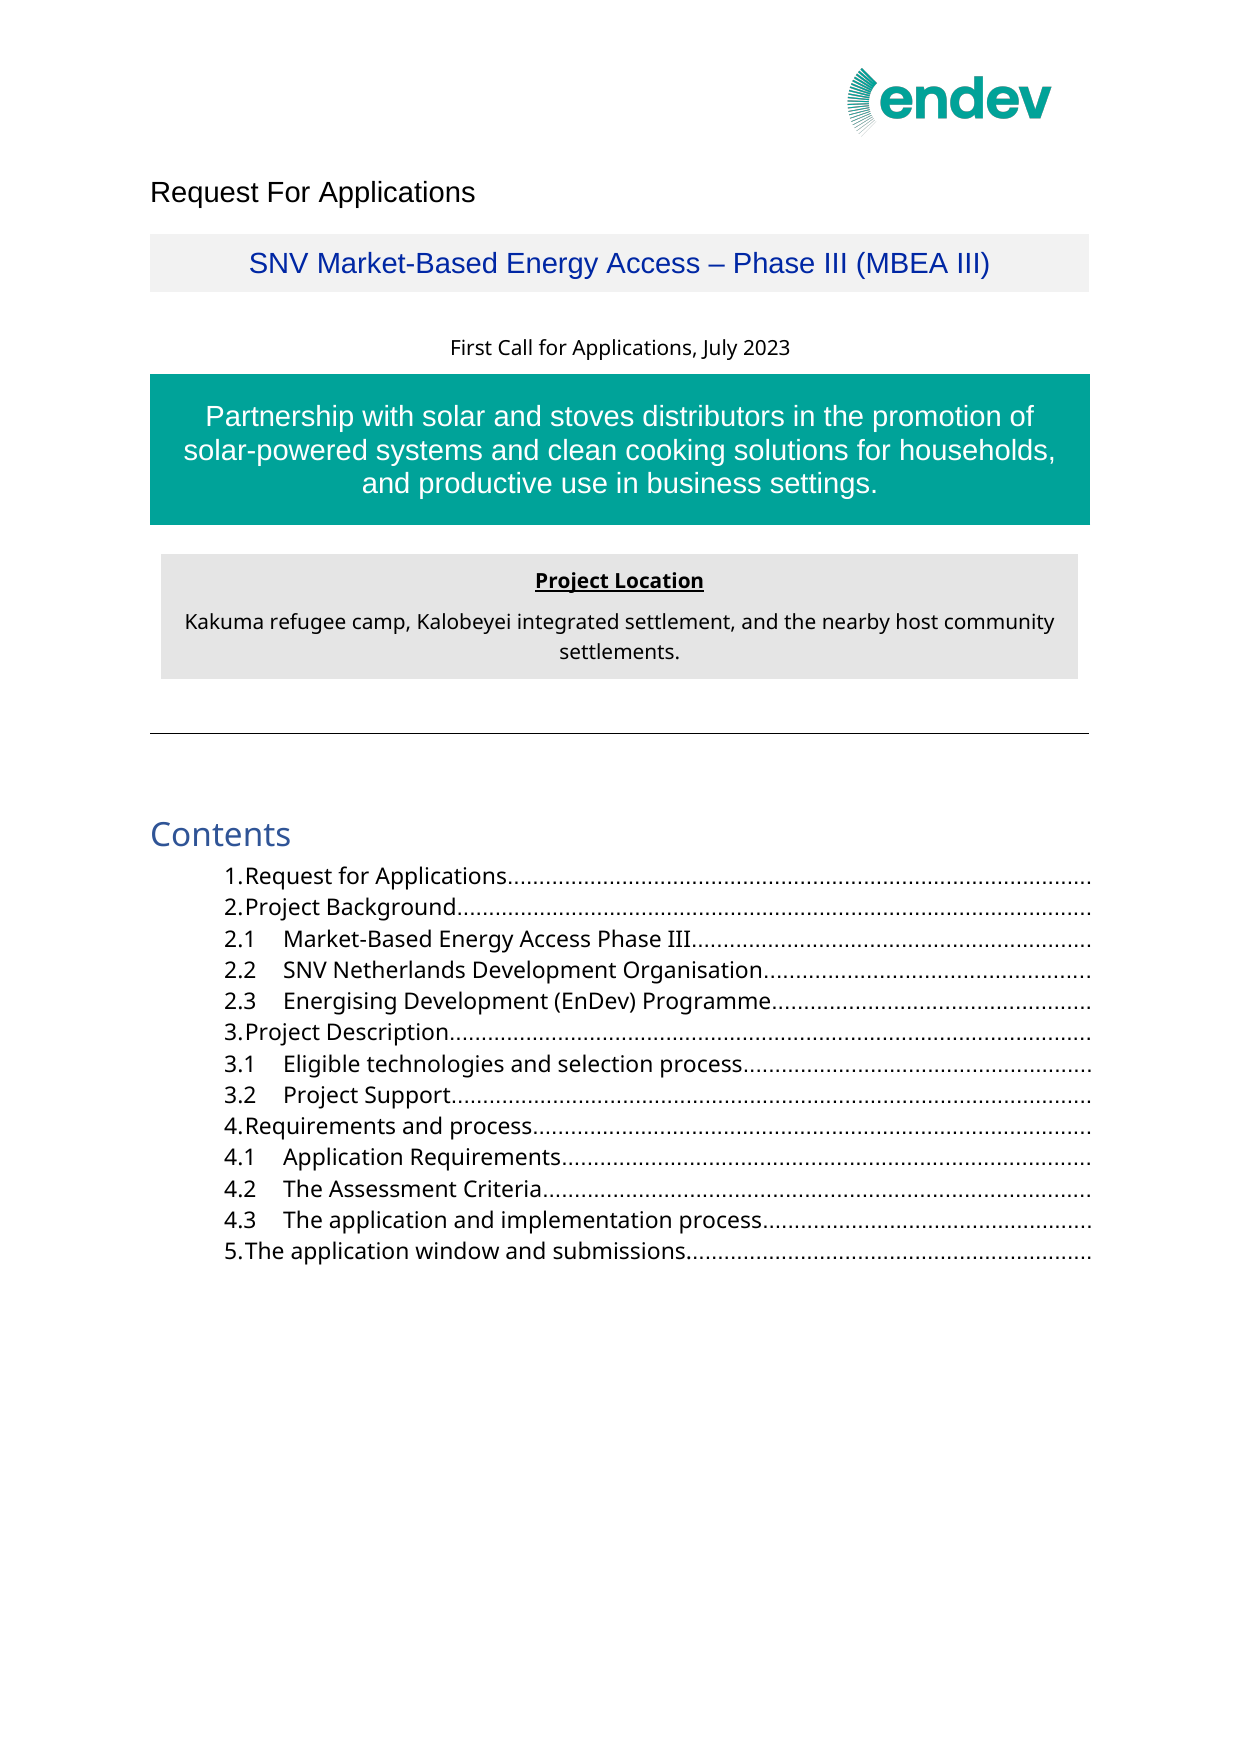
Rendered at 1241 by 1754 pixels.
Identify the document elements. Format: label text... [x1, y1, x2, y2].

text First Call for Applications, July 2023 [150, 333, 1090, 362]
text Partnership with solar and stoves distributors in the promotion of solar-powered systems and clean cooking solutions for households, and productive use in business settings. [163, 387, 1078, 512]
table_header [150, 525, 1089, 733]
text Request For Applications [150, 175, 1090, 208]
picture [816, 55, 1083, 150]
table_header SNV Market-Based Energy Access – Phase III (MBEA III) [150, 234, 1089, 292]
